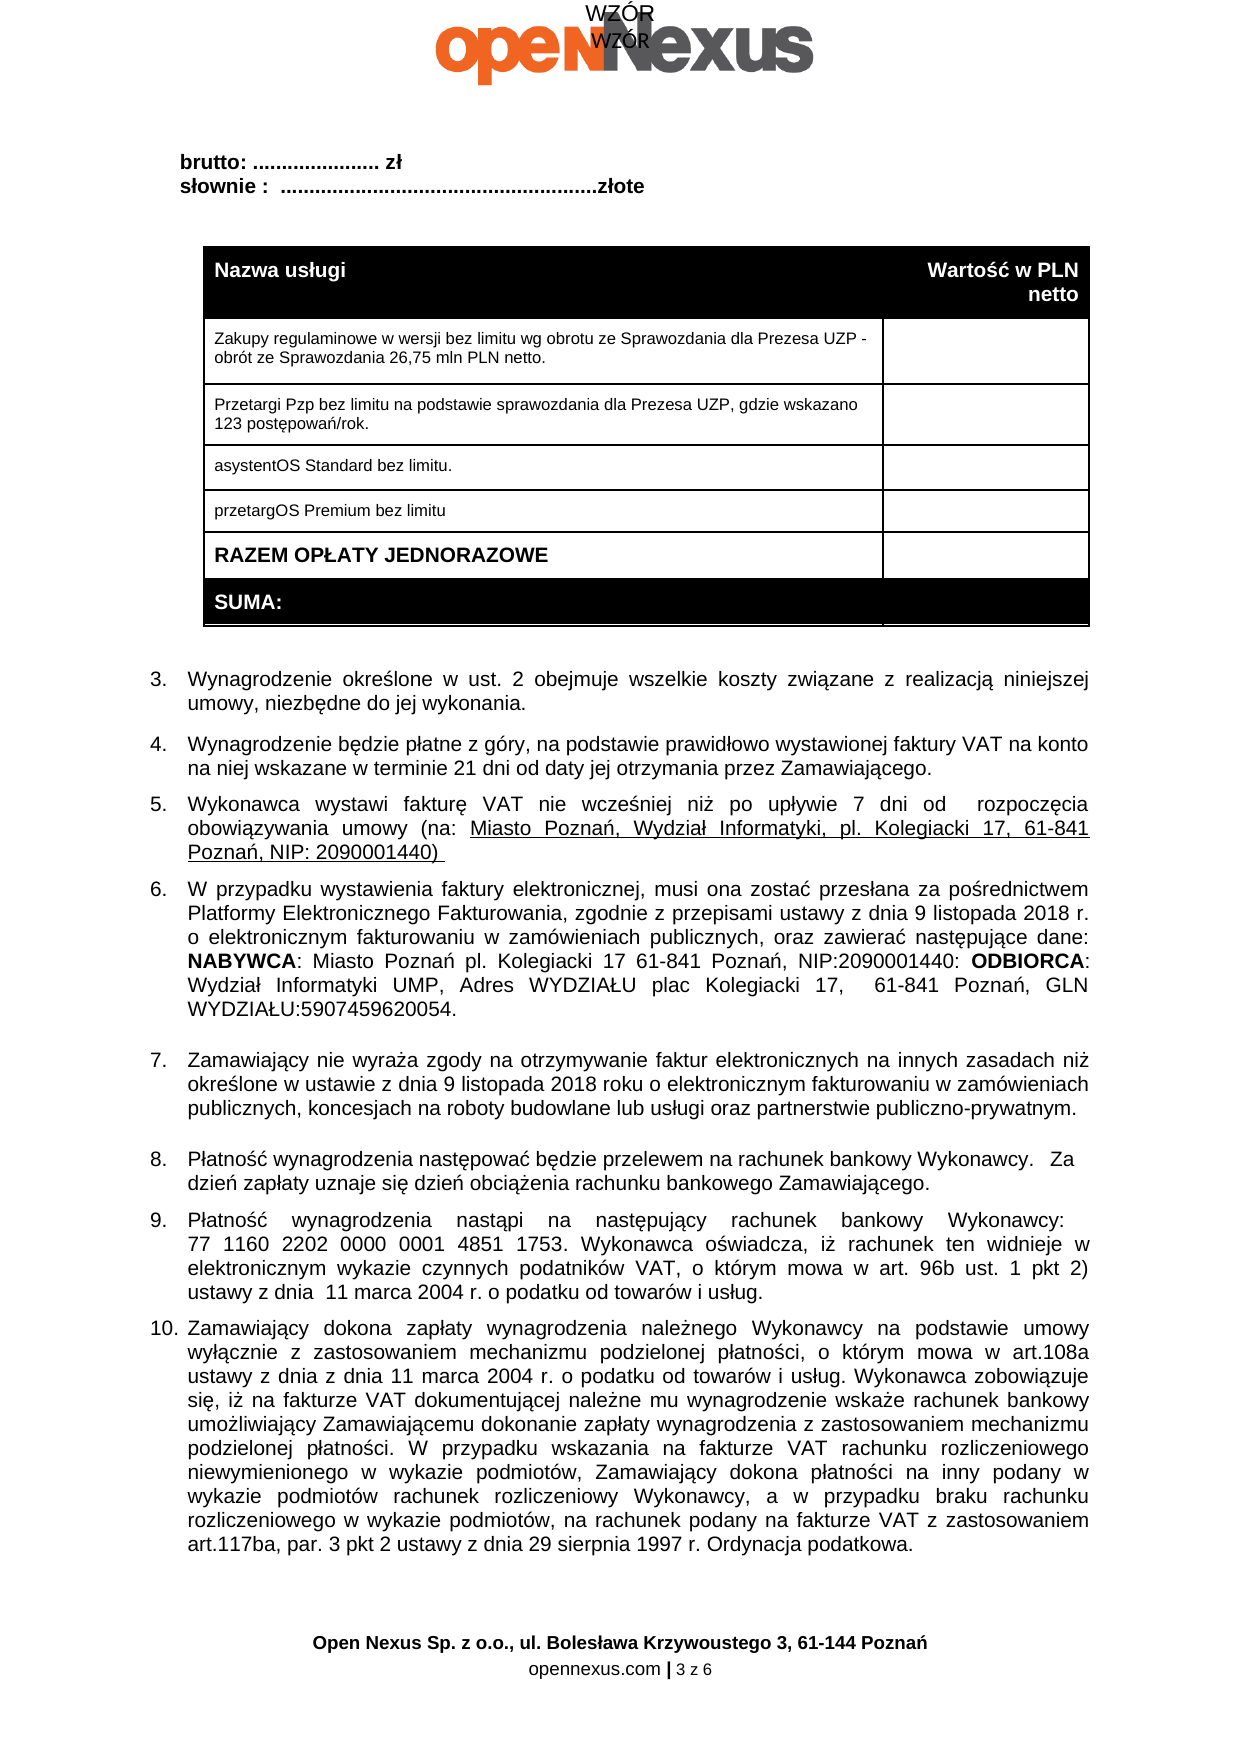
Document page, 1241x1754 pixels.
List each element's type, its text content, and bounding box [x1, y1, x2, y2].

table_cell RAZEM OPŁATY JEDNORAZOWE [205, 533, 882, 578]
table_header Wartość w PLN netto [884, 248, 1088, 317]
table_cell [884, 533, 1088, 578]
table_cell [884, 580, 1088, 624]
list Wynagrodzenie będzie płatne z góry, na podstawie prawidłowo wystawionej faktury VAT na konto na niej wskazane w terminie 21 dni od daty jej otrzymania przez Zamawiającego. [150, 732, 1090, 780]
text brutto: ...................... zł [396, 150, 1090, 174]
list Płatność wynagrodzenia następować będzie przelewem na rachunek bankowy Wykonawcy. Za dzień zapłaty uznaje się dzień obciążenia rachunku bankowego Zamawiającego. [150, 1147, 1090, 1195]
table_cell asystentOS Standard bez limitu. [205, 446, 882, 489]
list Wynagrodzenie określone w ust. 2 obejmuje wszelkie koszty związane z realizacją niniejszej umowy, niezbędne do jej wykonania. [150, 667, 1090, 715]
list W przypadku wystawienia faktury elektronicznej, musi ona zostać przesłana za pośrednictwem Platformy Elektronicznego Fakturowania, zgodnie z przepisami ustawy z dnia 9 listopada 2018 r. o elektronicznym fakturowaniu w zamówieniach publicznych, oraz zawierać następujące dane: NABYWCA: Miasto Poznań pl. Kolegiacki 17 61-841 Poznań, NIP:2090001440: ODBIORCA: Wydział Informatyki UMP, Adres WYDZIAŁU plac Kolegiacki 17, 61-841 Poznań, GLN WYDZIAŁU:5907459620054. [150, 877, 1090, 1020]
picture [415, 0, 825, 98]
list Wykonawca wystawi fakturę VAT nie wcześniej niż po upływie 7 dni od rozpoczęcia obowiązywania umowy (na: Miasto Poznań, Wydział Informatyki, pl. Kolegiacki 17, 61-841 Poznań, NIP: 2090001440) [150, 792, 1090, 864]
table_cell [884, 491, 1088, 531]
table_cell Przetargi Pzp bez limitu na podstawie sprawozdania dla Prezesa UZP, gdzie wskazano 123 postępowań/rok. [205, 385, 882, 444]
table_cell [884, 385, 1088, 444]
list Płatność wynagrodzenia nastąpi na następujący rachunek bankowy Wykonawcy: 77 1160 2202 0000 0001 4851 1753. Wykonawca oświadcza, iż rachunek ten widnieje w elektronicznym wykazie czynnych podatników VAT, o którym mowa w art. 96b ust. 1 pkt 2) ustawy z dnia 11 marca 2004 r. o podatku od towarów i usług. [150, 1208, 1090, 1303]
text słownie : .......................................................złote [179, 174, 1090, 198]
list Zamawiający nie wyraża zgody na otrzymywanie faktur elektronicznych na innych zasadach niż określone w ustawie z dnia 9 listopada 2018 roku o elektronicznym fakturowaniu w zamówieniach publicznych, koncesjach na roboty budowlane lub usługi oraz partnerstwie publiczno-prywatnym. [150, 1048, 1090, 1120]
table_cell [884, 319, 1088, 382]
table_header Nazwa usługi [205, 248, 882, 317]
table_cell [884, 446, 1088, 489]
table_cell SUMA: [205, 580, 882, 624]
table_cell przetargOS Premium bez limitu [205, 491, 882, 531]
table_cell Zakupy regulaminowe w wersji bez limitu wg obrotu ze Sprawozdania dla Prezesa UZP - obrót ze Sprawozdania 26,75 mln PLN netto. [205, 319, 882, 382]
list Zamawiający dokona zapłaty wynagrodzenia należnego Wykonawcy na podstawie umowy wyłącznie z zastosowaniem mechanizmu podzielonej płatności, o którym mowa w art.108a ustawy z dnia z dnia 11 marca 2004 r. o podatku od towarów i usług. Wykonawca zobowiązuje się, iż na fakturze VAT dokumentującej należne mu wynagrodzenie wskaże rachunek bankowy umożliwiający Zamawiającemu dokonanie zapłaty wynagrodzenia z zastosowaniem mechanizmu podzielonej płatności. W przypadku wskazania na fakturze VAT rachunku rozliczeniowego niewymienionego w wykazie podmiotów, Zamawiający dokona płatności na inny podany w wykazie podmiotów rachunek rozliczeniowy Wykonawcy, a w przypadku braku rachunku rozliczeniowego w wykazie podmiotów, na rachunek podany na fakturze VAT z zastosowaniem art.117ba, par. 3 pkt 2 ustawy z dnia 29 sierpnia 1997 r. Ordynacja podatkowa. [150, 1316, 1090, 1556]
